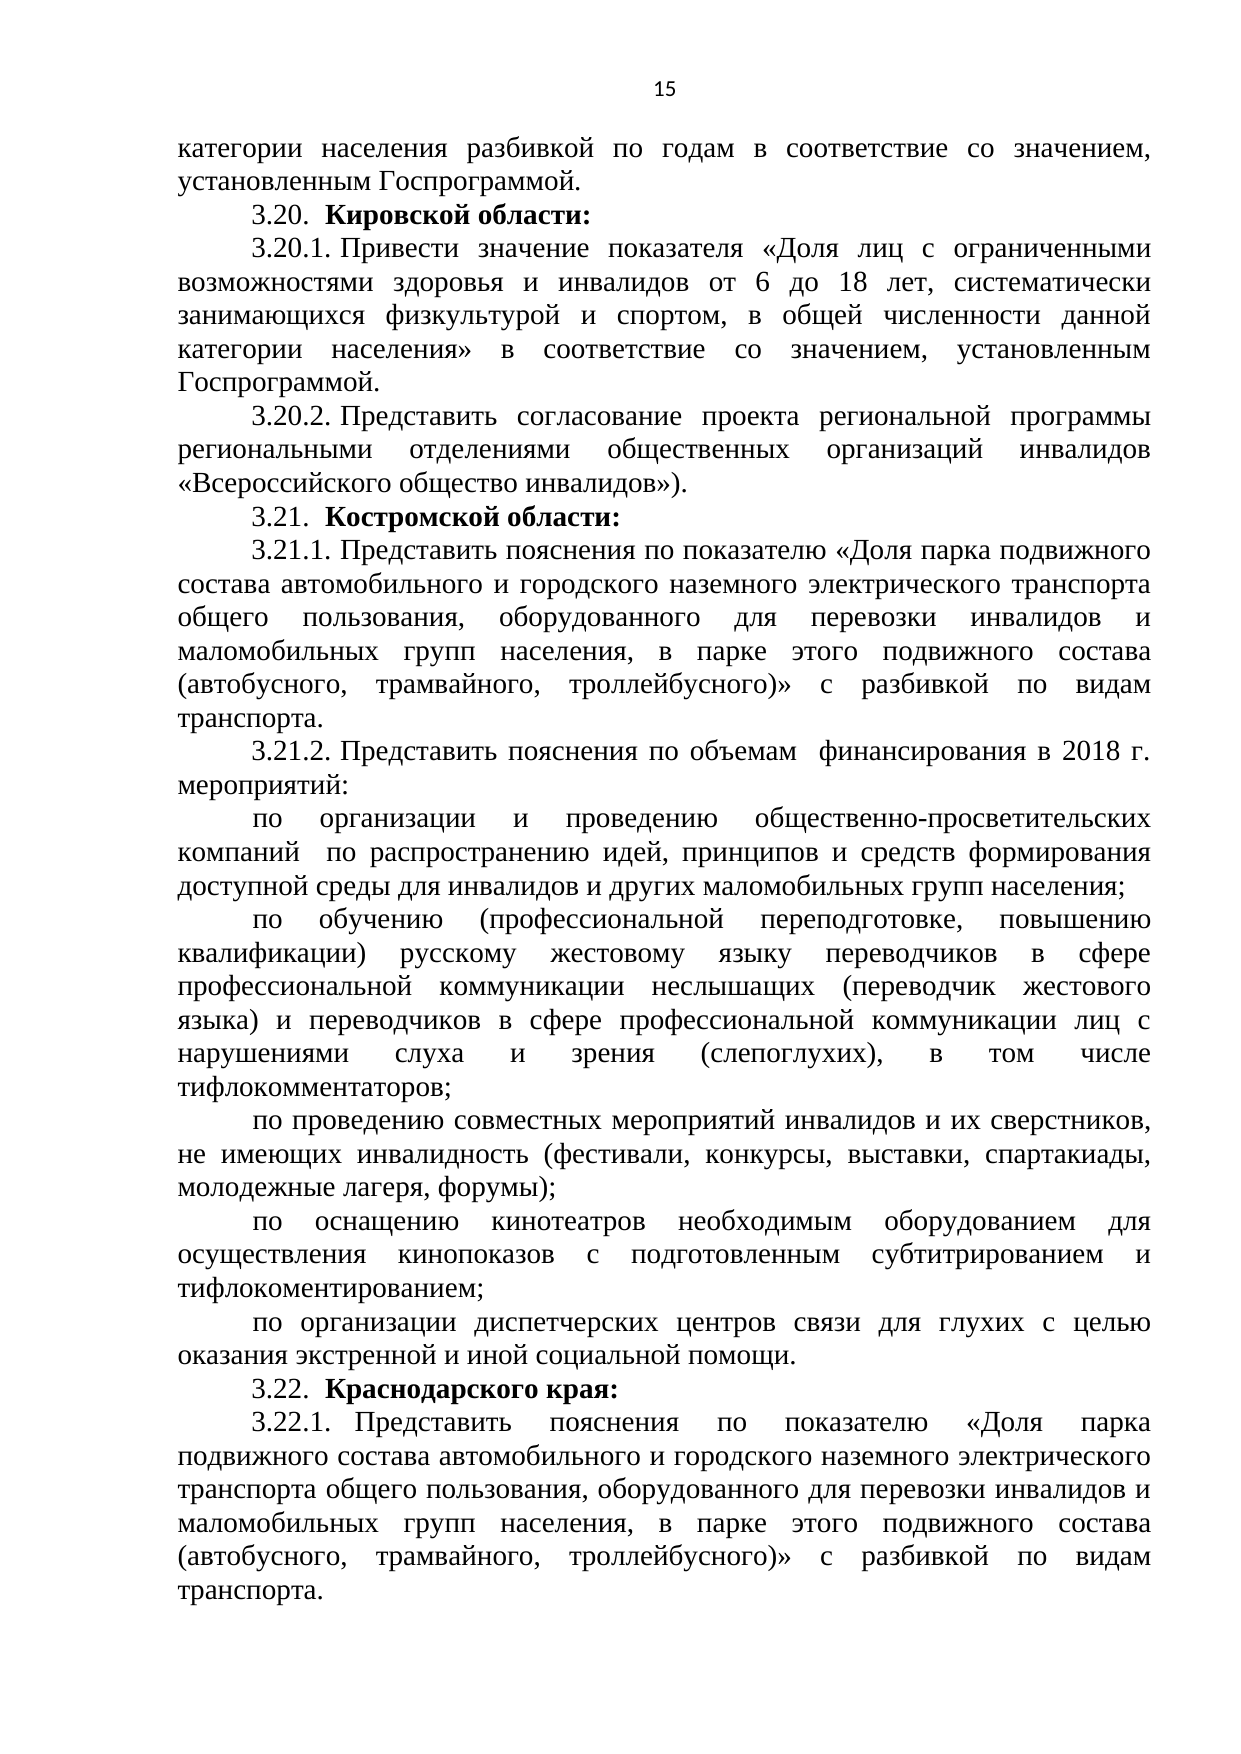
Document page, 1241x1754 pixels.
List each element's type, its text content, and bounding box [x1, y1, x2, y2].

list по организации и проведению общественно-просветительских компаний по распространению идей, принципов и средств формирования доступной среды для инвалидов и других маломобильных групп населения; [177, 801, 1152, 901]
list по проведению совместных мероприятий инвалидов и их сверстников, не имеющих инвалидность (фестивали, конкурсы, выставки, спартакиады, молодежные лагеря, форумы); [177, 1102, 1152, 1203]
list Представить пояснения по объемам финансирования в 2018 г. мероприятий: [177, 733, 1152, 801]
list Привести значение показателя «Доля лиц с ограниченными возможностями здоровья и инвалидов от 6 до 18 лет, систематически занимающихся физкультурой и спортом, в общей численности данной категории населения» в соответствие со значением, установленным Госпрограммой. [177, 230, 1152, 398]
list Костромской области: [177, 499, 1163, 532]
list Представить пояснения по показателю «Доля парка подвижного состава автомобильного и городского наземного электрического транспорта общего пользования, оборудованного для перевозки инвалидов и маломобильных групп населения, в парке этого подвижного состава (автобусного, трамвайного, троллейбусного)» с разбивкой по видам транспорта. [177, 1404, 1152, 1606]
list Представить согласование проекта региональной программы региональными отделениями общественных организаций инвалидов «Всероссийского общество инвалидов»). [177, 398, 1152, 499]
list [177, 130, 1152, 197]
list Кировской области: [251, 197, 1163, 230]
list по обучению (профессиональной переподготовке, повышению квалификации) русскому жестовому языку переводчиков в сфере профессиональной коммуникации неслышащих (переводчик жестового языка) и переводчиков в сфере профессиональной коммуникации лиц с нарушениями слуха и зрения (слепоглухих), в том числе тифлокомментаторов; [177, 901, 1152, 1102]
list Краснодарского края: [251, 1371, 1163, 1404]
list Представить пояснения по показателю «Доля парка подвижного состава автомобильного и городского наземного электрического транспорта общего пользования, оборудованного для перевозки инвалидов и маломобильных групп населения, в парке этого подвижного состава (автобусного, трамвайного, троллейбусного)» с разбивкой по видам транспорта. [177, 532, 1152, 733]
list по оснащению кинотеатров необходимым оборудованием для осуществления кинопоказов с подготовленным субтитрированием и тифлокоментированием; [177, 1203, 1152, 1304]
list по организации диспетчерских центров связи для глухих с целью оказания экстренной и иной социальной помощи. [177, 1304, 1152, 1371]
